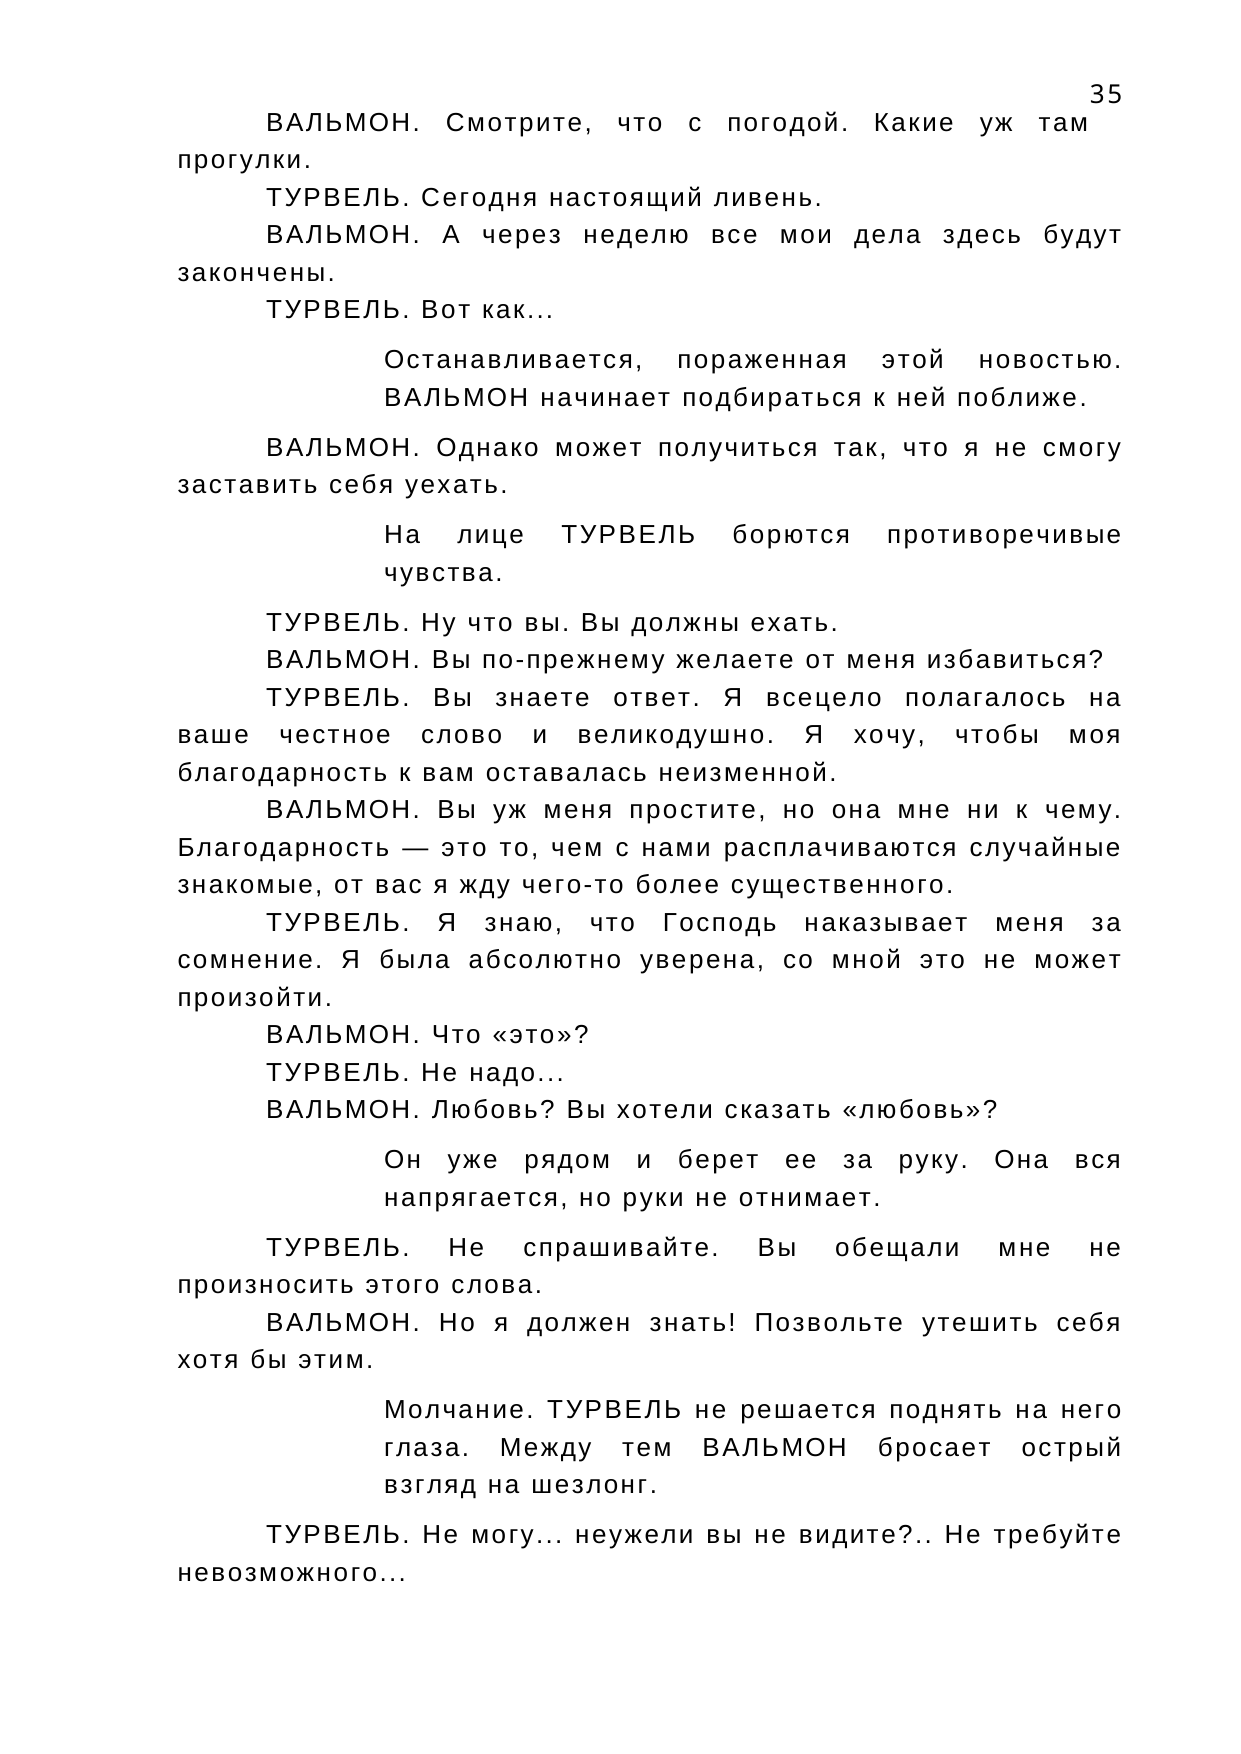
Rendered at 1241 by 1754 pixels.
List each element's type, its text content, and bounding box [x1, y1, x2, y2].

text ВАЛЬМОН. Что «это»? [177, 1013, 1122, 1051]
text ТУРВЕЛЬ. Ну что вы. Вы должны ехать. [177, 601, 1122, 638]
text ВАЛЬМОН. Любовь? Вы хотели сказать «любовь»? [177, 1088, 1122, 1126]
text Он уже рядом и берет ее за руку. Она вся напрягается, но руки не отнимает. [384, 1138, 1122, 1213]
text ВАЛЬМОН. А через неделю все мои дела здесь будут закончены. [177, 213, 1122, 288]
text ВАЛЬМОН. Но я должен знать! Позвольте утешить себя хотя бы этим. [177, 1301, 1122, 1376]
text ТУРВЕЛЬ. Не спрашивайте. Вы обещали мне не произносить этого слова. [177, 1226, 1122, 1301]
text ВАЛЬМОН. Вы по-прежнему желаете от меня избавиться? [177, 638, 1122, 676]
text Молчание. ТУРВЕЛЬ не решается поднять на него глаза. Между тем ВАЛЬМОН бросает острый взгляд на шезлонг. [384, 1388, 1122, 1501]
text ВАЛЬМОН. Вы уж меня простите, но она мне ни к чему. Благодарность — это то, чем с нами расплачиваются случайные знакомые, от вас я жду чего-то более существенного. [177, 788, 1122, 901]
text ВАЛЬМОН. Смотрите, что с погодой. Какие уж там прогулки. [177, 101, 1122, 176]
text ТУРВЕЛЬ. Сегодня настоящий ливень. [177, 176, 1122, 213]
text ВАЛЬМОН. Однако может получиться так, что я не смогу заставить себя уехать. [177, 426, 1122, 501]
text ТУРВЕЛЬ. Не надо... [177, 1051, 1122, 1088]
text ТУРВЕЛЬ. Я знаю, что Господь наказывает меня за сомнение. Я была абсолютно уверена, со мной это не может произойти. [177, 901, 1122, 1013]
text ТУРВЕЛЬ. Вот как... [177, 288, 1122, 326]
text На лице ТУРВЕЛЬ борются противоречивые чувства. [384, 513, 1122, 588]
text ТУРВЕЛЬ. Не могу... неужели вы не видите?.. Не требуйте невозможного... [177, 1513, 1122, 1588]
text ТУРВЕЛЬ. Вы знаете ответ. Я всецело полагалось на ваше честное слово и великодушно. Я хочу, чтобы моя благодарность к вам оставалась неизменной. [177, 676, 1122, 788]
text Останавливается, пораженная этой новостью. ВАЛЬМОН начинает подбираться к ней поближе. [384, 338, 1122, 413]
